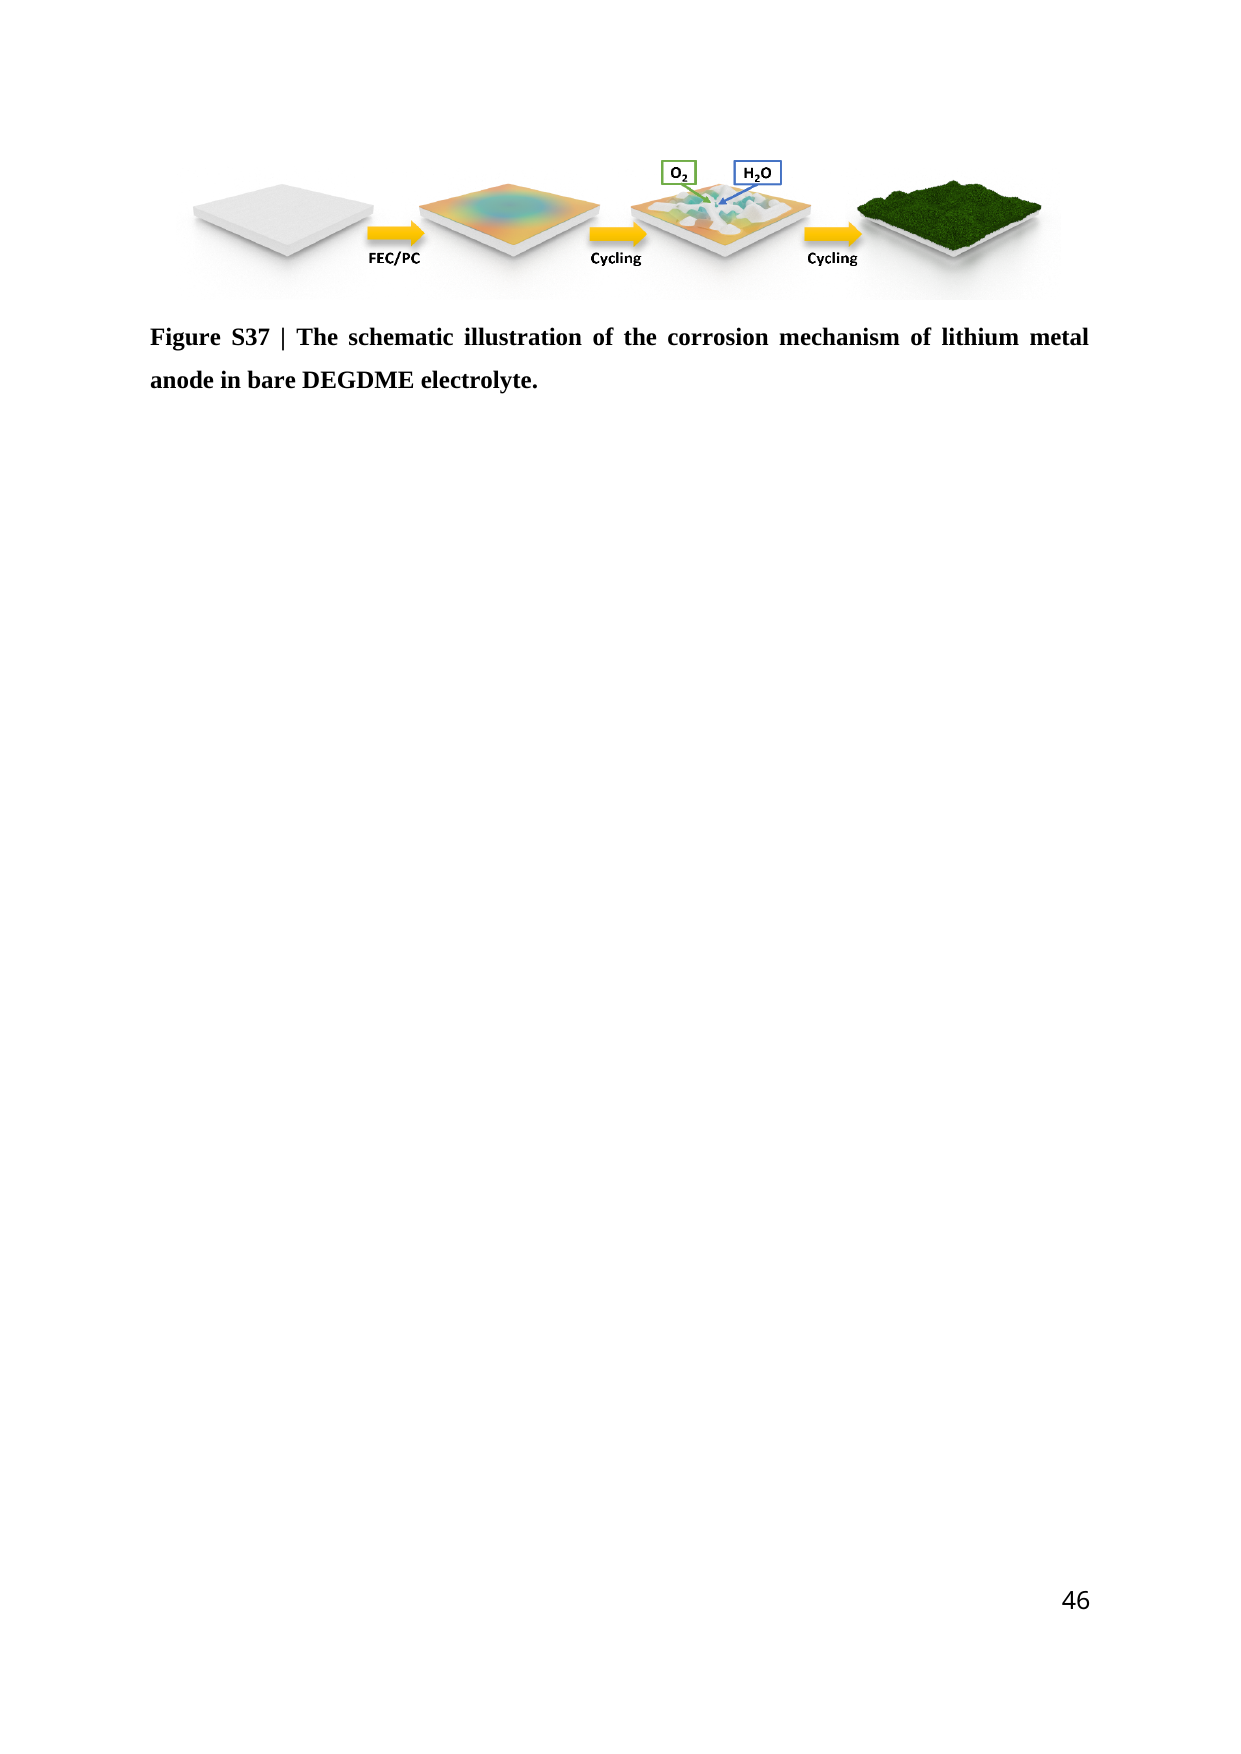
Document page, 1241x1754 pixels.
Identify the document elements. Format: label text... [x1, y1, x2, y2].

picture [165, 150, 1082, 308]
text Figure S37 | The schematic illustration of the corrosion mechanism of lithium metal anode in bare DEGDME electrolyte. [150, 322, 1090, 394]
